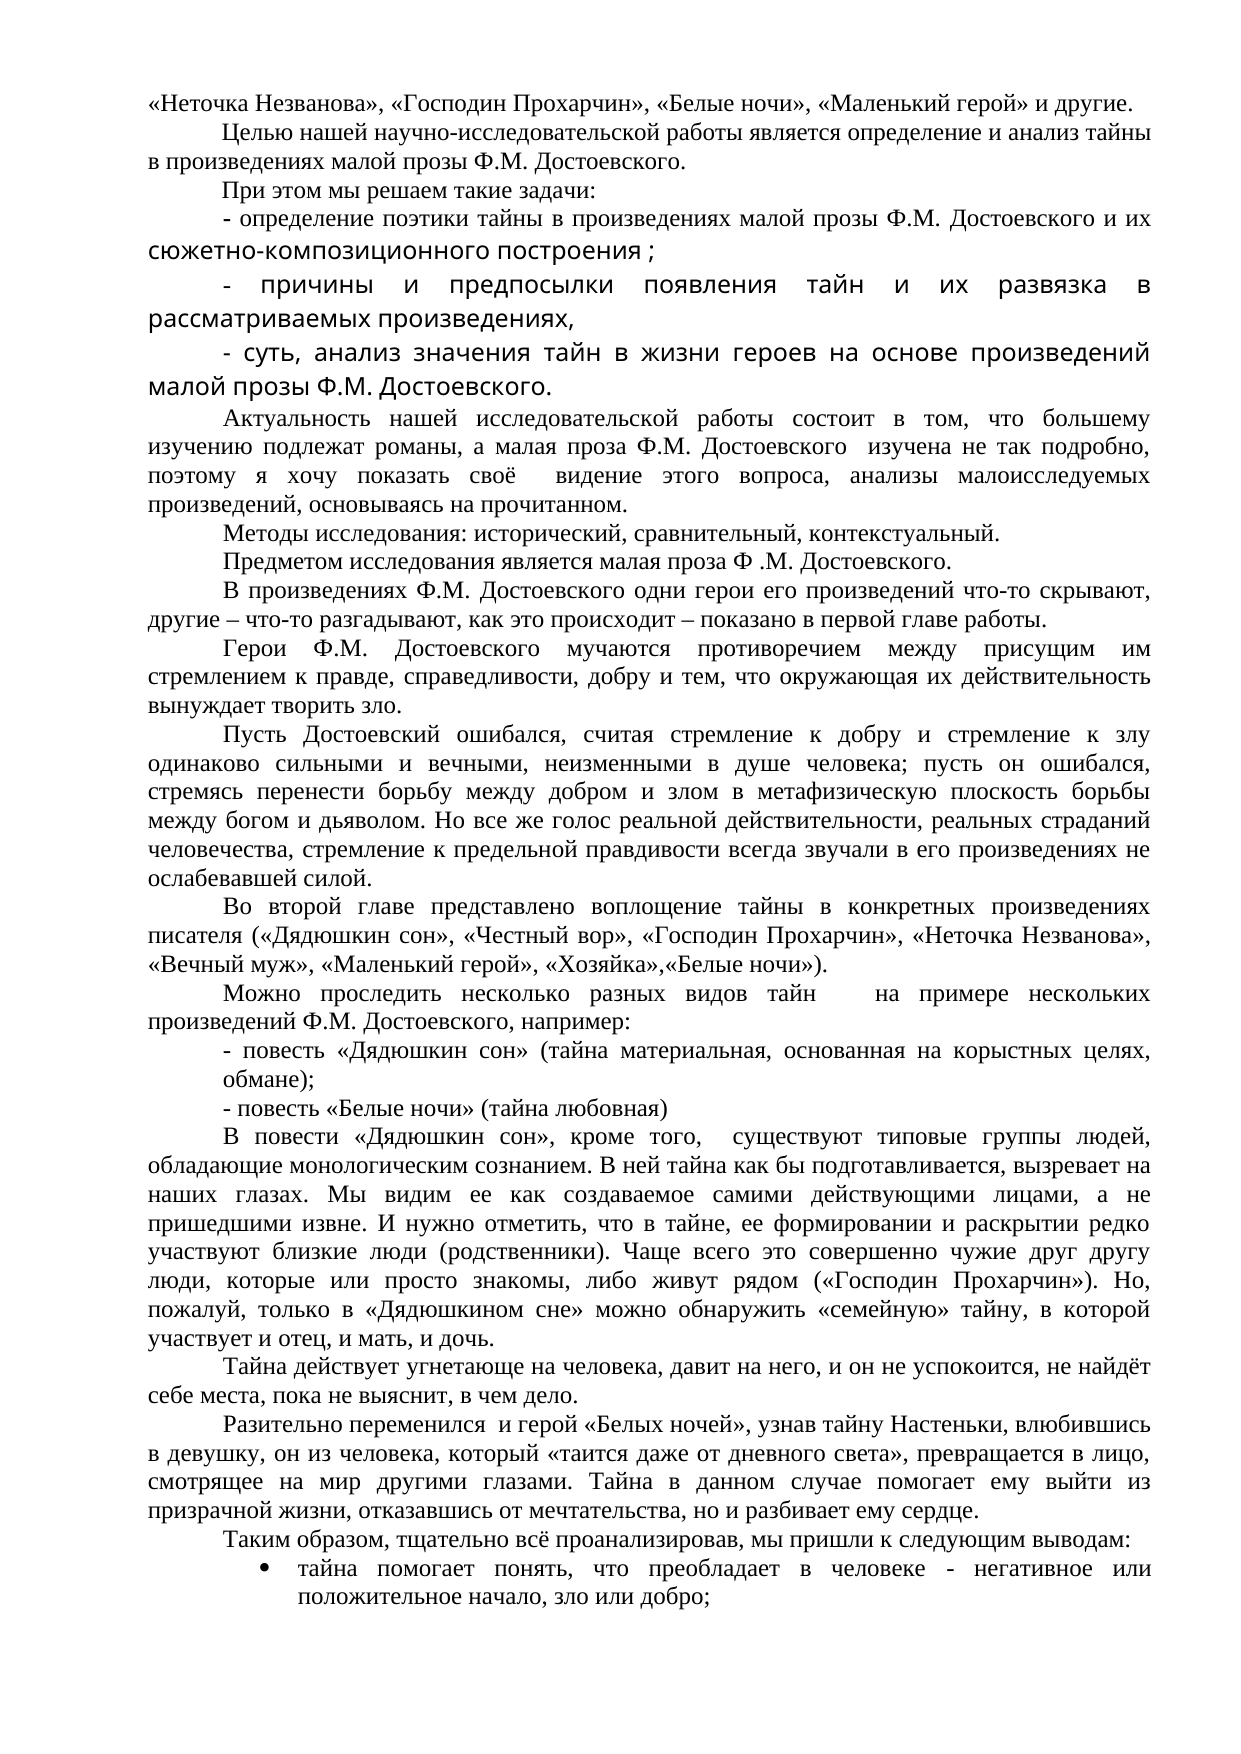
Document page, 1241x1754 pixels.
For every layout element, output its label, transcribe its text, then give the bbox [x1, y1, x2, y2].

text - повесть «Белые ночи» (тайна любовная) [223, 1093, 1152, 1121]
text - определение поэтики тайны в произведениях малой прозы Ф.М. Достоевского и их сюжетно-композиционного построения ; [148, 203, 1152, 266]
text Герои Ф.М. Достоевского мучаются противоречием между присущим им стремлением к правде, справедливости, добру и тем, что окружающая их действительность вынуждает творить зло. [148, 633, 1152, 719]
text Пусть Достоевский ошибался, считая стремление к добру и стремление к злу одинаково сильными и вечными, неизменными в душе человека; пусть он ошибался, стремясь перенести борьбу между добром и злом в метафизическую плоскость борьбы между богом и дьяволом. Но все же голос реальной действительности, реальных страданий человечества, стремление к предельной правдивости всегда звучали в его произведениях не ослабевавшей силой. [148, 719, 1152, 891]
text - повесть «Дядюшкин сон» (тайна материальная, основанная на корыстных целях, обмане); [223, 1035, 1152, 1093]
text Предметом исследования является малая проза Ф .М. Достоевского. [148, 546, 1152, 575]
text В произведениях Ф.М. Достоевского одни герои его произведений что-то скрывают, другие – что-то разгадывают, как это происходит – показано в первой главе работы. [148, 575, 1152, 633]
text Разительно переменился и герой «Белых ночей», узнав тайну Настеньки, влюбившись в девушку, он из человека, который «таится даже от дневного света», превращается в лицо, смотрящее на мир другими глазами. Тайна в данном случае помогает ему выйти из призрачной жизни, отказавшись от мечтательства, но и разбивает ему сердце. [148, 1409, 1152, 1524]
text - суть, анализ значения тайн в жизни героев на основе произведений малой прозы Ф.М. Достоевского. [148, 334, 1152, 403]
text При этом мы решаем такие задачи: [177, 175, 1152, 203]
text Таким образом, тщательно всё проанализировав, мы пришли к следующим выводам: [148, 1524, 1152, 1553]
text Актуальность нашей исследовательской работы состоит в том, что большему изучению подлежат романы, а малая проза Ф.М. Достоевского изучена не так подробно, поэтому я хочу показать своё видение этого вопроса, анализы малоисследуемых произведений, основываясь на прочитанном. [148, 403, 1152, 518]
text В повести «Дядюшкин сон», кроме того, существуют типовые группы людей, обладающие монологическим сознанием. В ней тайна как бы подготавливается, вызревает на наших глазах. Мы видим ее как создаваемое самими действующими лицами, а не пришедшими извне. И нужно отметить, что в тайне, ее формировании и раскрытии редко участвуют близкие люди (родственники). Чаще всего это совершенно чужие друг другу люди, которые или просто знакомы, либо живут рядом («Господин Прохарчин»). Но, пожалуй, только в «Дядюшкином сне» можно обнаружить «семейную» тайну, в которой участвует и отец, и мать, и дочь. [148, 1121, 1152, 1351]
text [148, 88, 1152, 117]
list тайна помогает понять, что преобладает в человеке - негативное или положительное начало, зло или добро; [260, 1553, 1152, 1610]
text Методы исследования: исторический, сравнительный, контекстуальный. [148, 518, 1152, 546]
text Во второй главе представлено воплощение тайны в конкретных произведениях писателя («Дядюшкин сон», «Честный вор», «Господин Прохарчин», «Неточка Незванова», «Вечный муж», «Маленький герой», «Хозяйка»,«Белые ночи»). [148, 891, 1152, 978]
text Тайна действует угнетающе на человека, давит на него, и он не успокоится, не найдёт себе места, пока не выяснит, в чем дело. [148, 1351, 1152, 1409]
text Можно проследить несколько разных видов тайн на примере нескольких произведений Ф.М. Достоевского, например: [148, 978, 1152, 1035]
text - причины и предпосылки появления тайн и их развязка в рассматриваемых произведениях, [148, 266, 1152, 334]
text Целью нашей научно-исследовательской работы является определение и анализ тайны в произведениях малой прозы Ф.М. Достоевского. [148, 117, 1152, 175]
